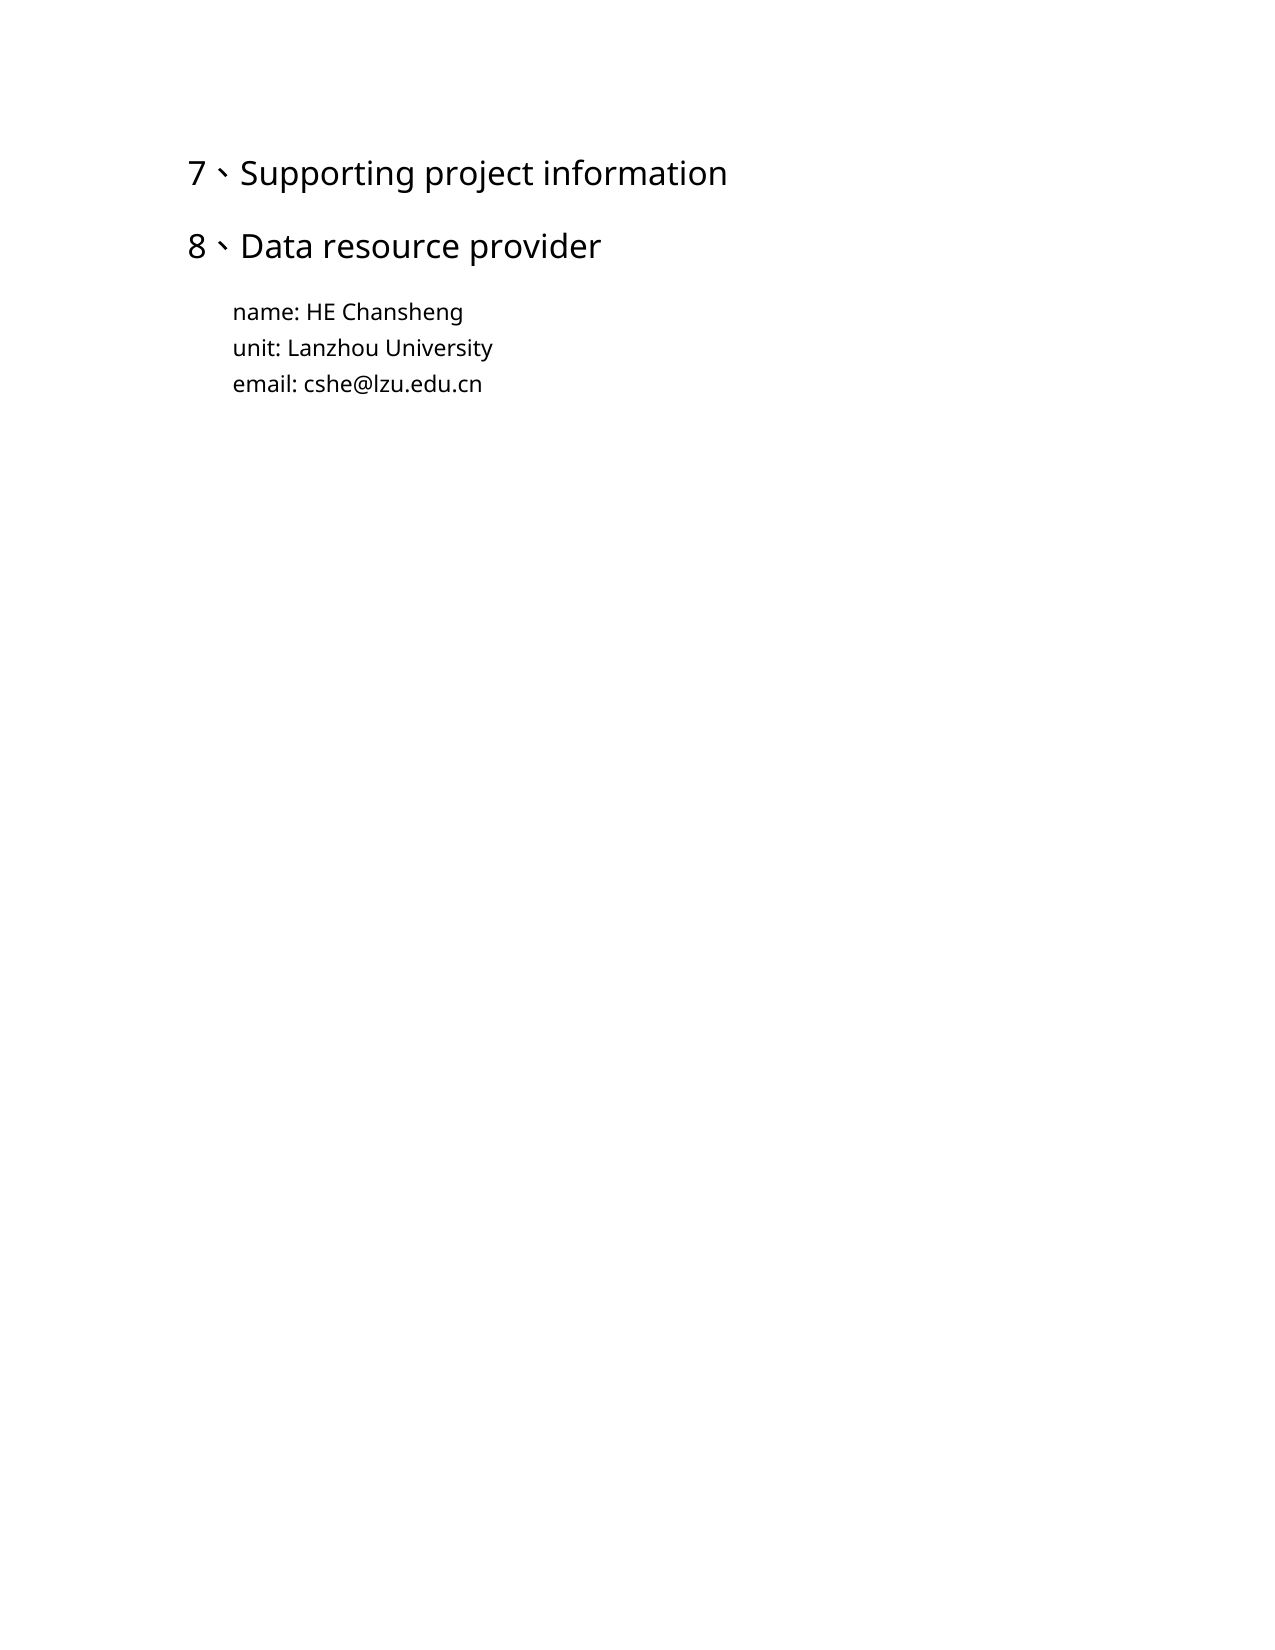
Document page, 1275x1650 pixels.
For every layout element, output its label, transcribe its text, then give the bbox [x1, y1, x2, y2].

text name: HE Chansheng unit: Lanzhou University email: cshe@lzu.edu.cn [232, 296, 1087, 471]
text 7、Supporting project information [187, 150, 1087, 195]
text 8、Data resource provider [187, 223, 1087, 268]
